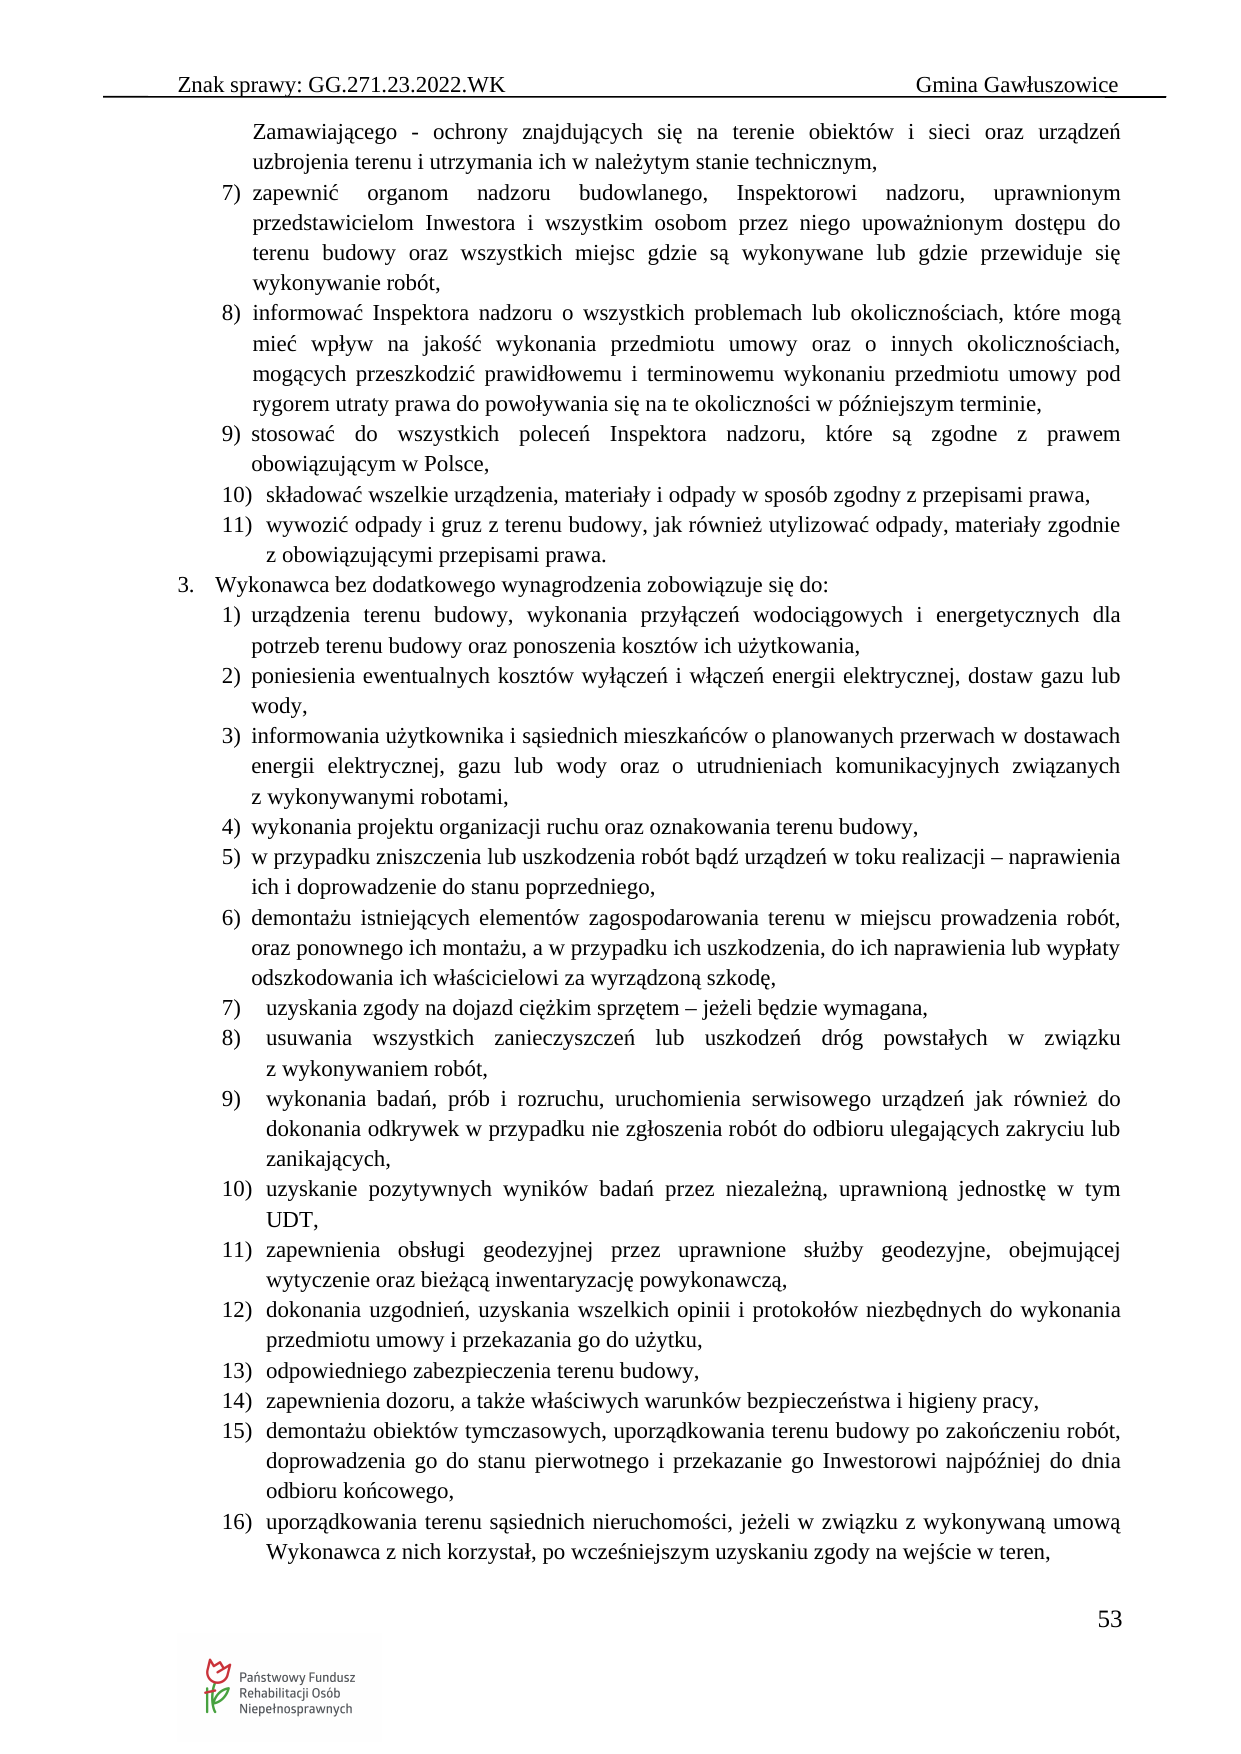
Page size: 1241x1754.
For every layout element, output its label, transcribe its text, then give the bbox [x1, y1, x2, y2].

list usuwania wszystkich zanieczyszczeń lub uszkodzeń dróg powstałych w związku z wykonywaniem robót, [222, 1024, 1122, 1081]
list dokonania uzgodnień, uzyskania wszelkich opinii i protokołów niezbędnych do wykonania przedmiotu umowy i przekazania go do użytku, [222, 1296, 1122, 1353]
list zapewnienia obsługi geodezyjnej przez uprawnione służby geodezyjne, obejmującej wytyczenie oraz bieżącą inwentaryzację powykonawczą, [222, 1236, 1122, 1292]
list demontażu istniejących elementów zagospodarowania terenu w miejscu prowadzenia robót, oraz ponownego ich montażu, a w przypadku ich uszkodzenia, do ich naprawienia lub wypłaty odszkodowania ich właścicielowi za wyrządzoną szkodę, [222, 903, 1122, 990]
list urządzenia terenu budowy, wykonania przyłączeń wodociągowych i energetycznych dla potrzeb terenu budowy oraz ponoszenia kosztów ich użytkowania, [222, 601, 1122, 658]
list w przypadku zniszczenia lub uszkodzenia robót bądź urządzeń w toku realizacji – naprawienia ich i doprowadzenie do stanu poprzedniego, [222, 843, 1122, 900]
list uporządkowania terenu sąsiednich nieruchomości, jeżeli w związku z wykonywaną umową Wykonawca z nich korzystał, po wcześniejszym uzyskaniu zgody na wejście w teren, [222, 1508, 1122, 1564]
list Wykonawca bez dodatkowego wynagrodzenia zobowiązuje się do: [177, 571, 1122, 598]
list uzyskanie pozytywnych wyników badań przez niezależną, uprawnioną jednostkę w tym UDT, [222, 1175, 1122, 1232]
list stosować do wszystkich poleceń Inspektora nadzoru, które są zgodne z prawem obowiązującym w Polsce, [222, 420, 1122, 477]
list zapewnić organom nadzoru budowlanego, Inspektorowi nadzoru, uprawnionym przedstawicielom Inwestora i wszystkim osobom przez niego upoważnionym dostępu do terenu budowy oraz wszystkich miejsc gdzie są wykonywane lub gdzie przewiduje się wykonywanie robót, [222, 178, 1122, 296]
list informować Inspektora nadzoru o wszystkich problemach lub okolicznościach, które mogą mieć wpływ na jakość wykonania przedmiotu umowy oraz o innych okolicznościach, mogących przeszkodzić prawidłowemu i terminowemu wykonaniu przedmiotu umowy pod rygorem utraty prawa do powoływania się na te okoliczności w późniejszym terminie, [222, 299, 1122, 416]
list informowania użytkownika i sąsiednich mieszkańców o planowanych przerwach w dostawach energii elektrycznej, gazu lub wody oraz o utrudnieniach komunikacyjnych związanych z wykonywanymi robotami, [222, 722, 1122, 809]
list demontażu obiektów tymczasowych, uporządkowania terenu budowy po zakończeniu robót, doprowadzenia go do stanu pierwotnego i przekazanie go Inwestorowi najpóźniej do dnia odbioru końcowego, [222, 1417, 1122, 1504]
list zapewnienia dozoru, a także właściwych warunków bezpieczeństwa i higieny pracy, [222, 1387, 1122, 1413]
list uzyskania zgody na dojazd ciężkim sprzętem – jeżeli będzie wymagana, [222, 994, 1122, 1021]
list poniesienia ewentualnych kosztów wyłączeń i włączeń energii elektrycznej, dostaw gazu lub wody, [222, 662, 1122, 718]
list wykonania projektu organizacji ruchu oraz oznakowania terenu budowy, [222, 813, 1122, 839]
list odpowiedniego zabezpieczenia terenu budowy, [222, 1357, 1122, 1383]
picture [177, 1633, 382, 1742]
list wywozić odpady i gruz z terenu budowy, jak również utylizować odpady, materiały zgodnie z obowiązującymi przepisami prawa. [222, 511, 1122, 567]
list wykonania badań, prób i rozruchu, uruchomienia serwisowego urządzeń jak również do dokonania odkrywek w przypadku nie zgłoszenia robót do odbioru ulegających zakryciu lub zanikających, [222, 1085, 1122, 1172]
list składować wszelkie urządzenia, materiały i odpady w sposób zgodny z przepisami prawa, [222, 481, 1122, 507]
